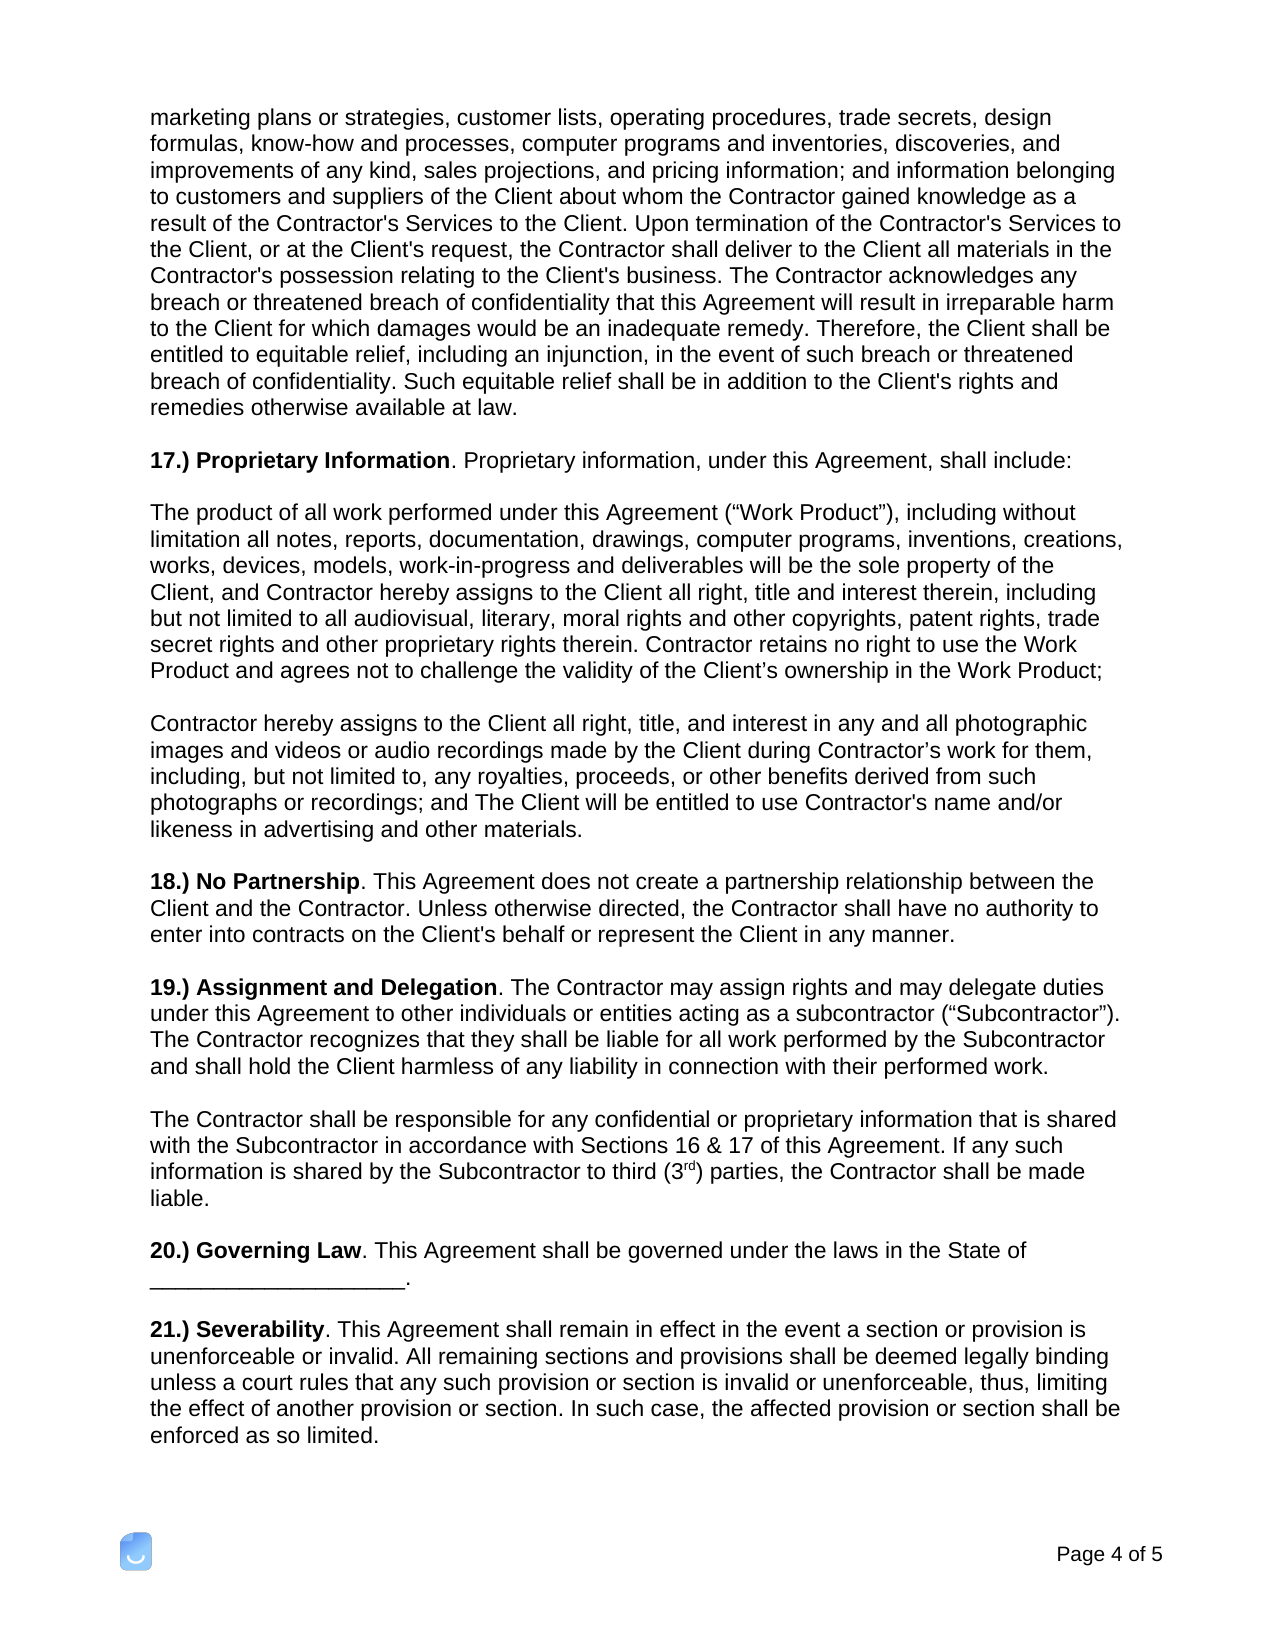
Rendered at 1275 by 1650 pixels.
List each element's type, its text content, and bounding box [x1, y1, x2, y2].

picture [112, 1528, 160, 1575]
text The Contractor shall be responsible for any confidential or proprietary information that is shared with the Subcontractor in accordance with Sections 16 & 17 of this Agreement. If any such information is shared by the Subcontractor to third (3rd) parties, the Contractor shall be made liable. [150, 1106, 1125, 1211]
text 17.) Proprietary Information. Proprietary information, under this Agreement, shall include: [150, 447, 1125, 473]
text 21.) Severability. This Agreement shall remain in effect in the event a section or provision is unenforceable or invalid. All remaining sections and provisions shall be deemed legally binding unless a court rules that any such provision or section is invalid or unenforceable, thus, limiting the effect of another provision or section. In such case, the affected provision or section shall be enforced as so limited. [150, 1316, 1125, 1448]
text The product of all work performed under this Agreement (“Work Product”), including without limitation all notes, reports, documentation, drawings, computer programs, inventions, creations, works, devices, models, work-in-progress and deliverables will be the sole property of the Client, and Contractor hereby assigns to the Client all right, title and interest therein, including but not limited to all audiovisual, literary, moral rights and other copyrights, patent rights, trade secret rights and other proprietary rights therein. Contractor retains no right to use the Work Product and agrees not to challenge the validity of the Client’s ownership in the Work Product; [150, 499, 1125, 684]
text 18.) No Partnership. This Agreement does not create a partnership relationship between the Client and the Contractor. Unless otherwise directed, the Contractor shall have no authority to enter into contracts on the Client's behalf or represent the Client in any manner. [150, 868, 1125, 947]
text Contractor hereby assigns to the Client all right, title, and interest in any and all photographic images and videos or audio recordings made by the Client during Contractor’s work for them, including, but not limited to, any royalties, proceeds, or other benefits derived from such photographs or recordings; and The Client will be entitled to use Contractor's name and/or likeness in advertising and other materials. [150, 710, 1125, 842]
text 20.) Governing Law. This Agreement shall be governed under the laws in the State of ____________________. [150, 1237, 1125, 1290]
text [150, 104, 1125, 420]
text 19.) Assignment and Delegation. The Contractor may assign rights and may delegate duties under this Agreement to other individuals or entities acting as a subcontractor (“Subcontractor”). The Contractor recognizes that they shall be liable for all work performed by the Subcontractor and shall hold the Client harmless of any liability in connection with their performed work. [150, 974, 1125, 1079]
